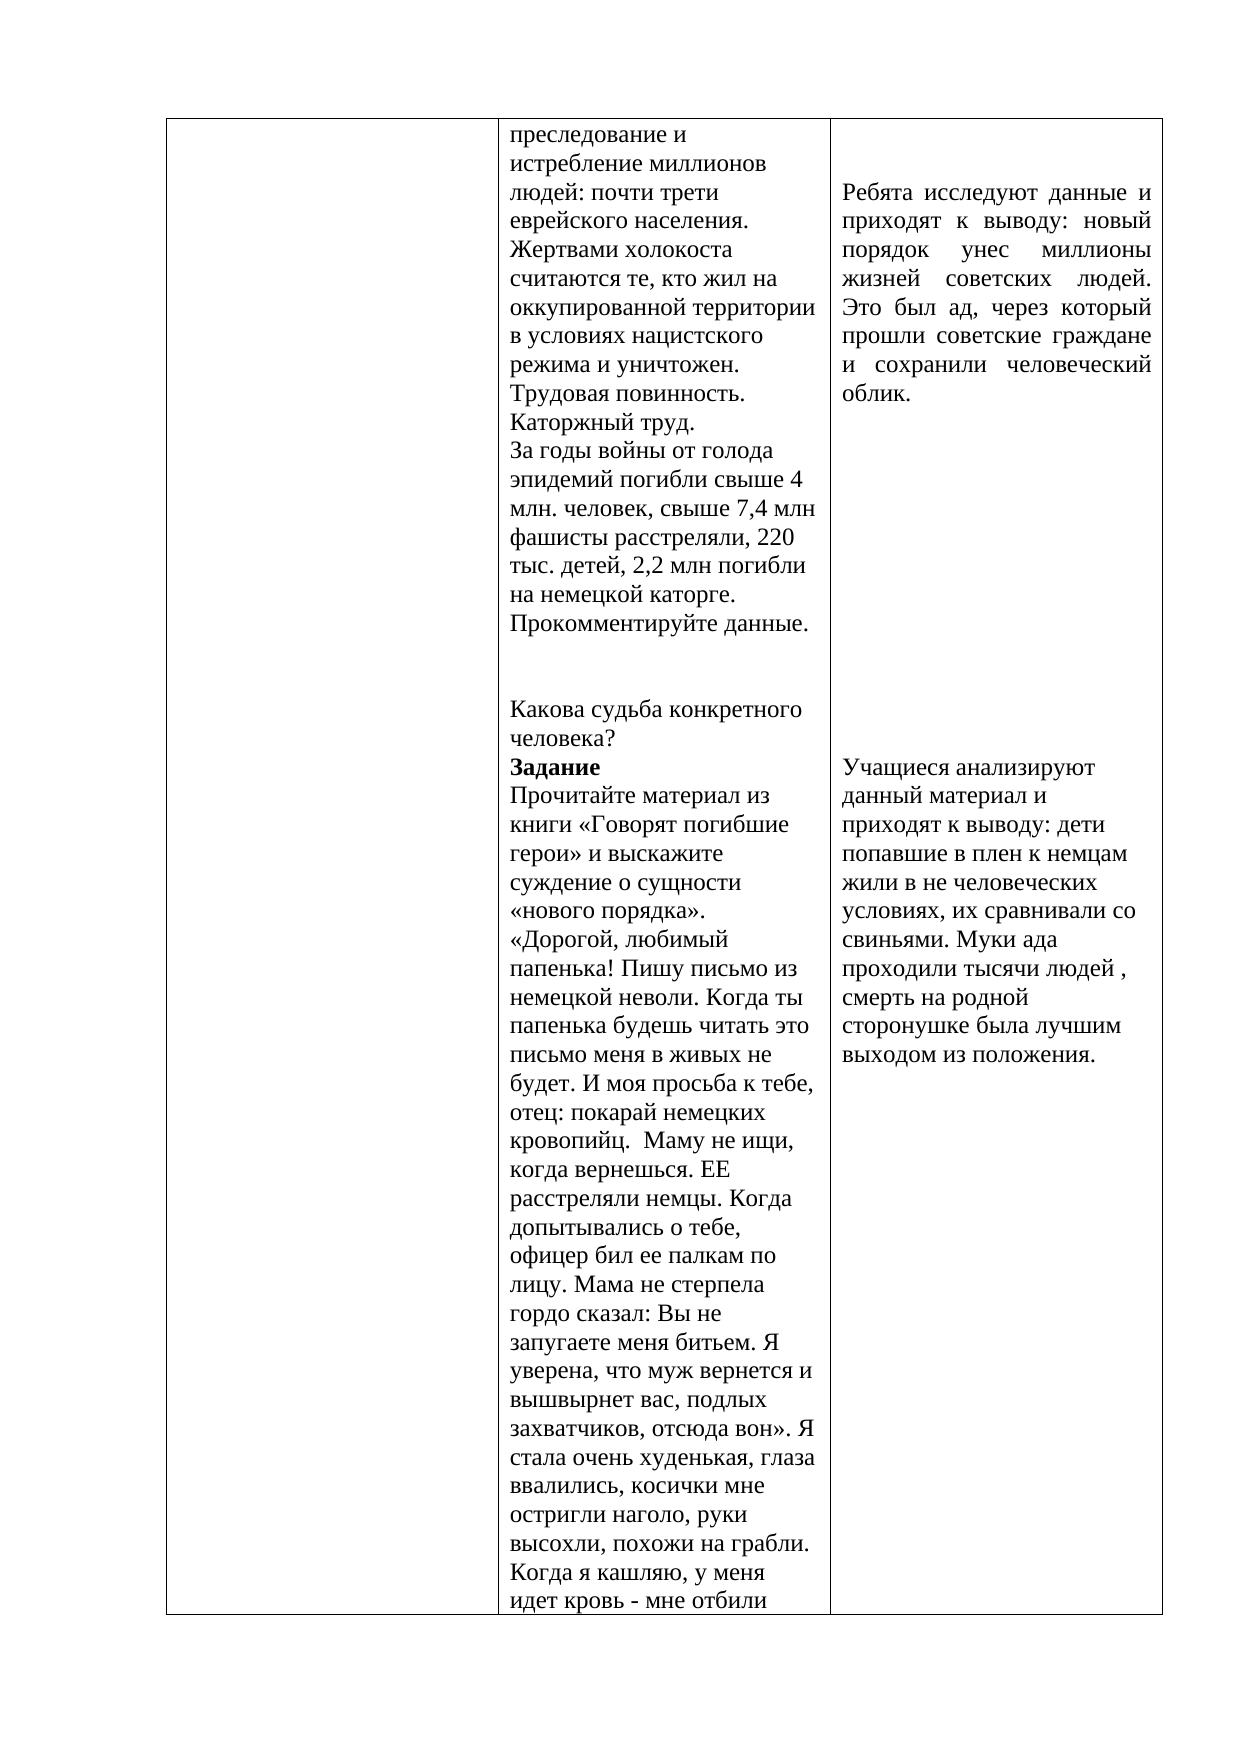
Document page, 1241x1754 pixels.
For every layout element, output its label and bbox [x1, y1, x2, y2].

table_cell [831, 119, 1162, 1614]
table_cell [499, 119, 830, 1614]
table_cell [167, 119, 498, 1614]
